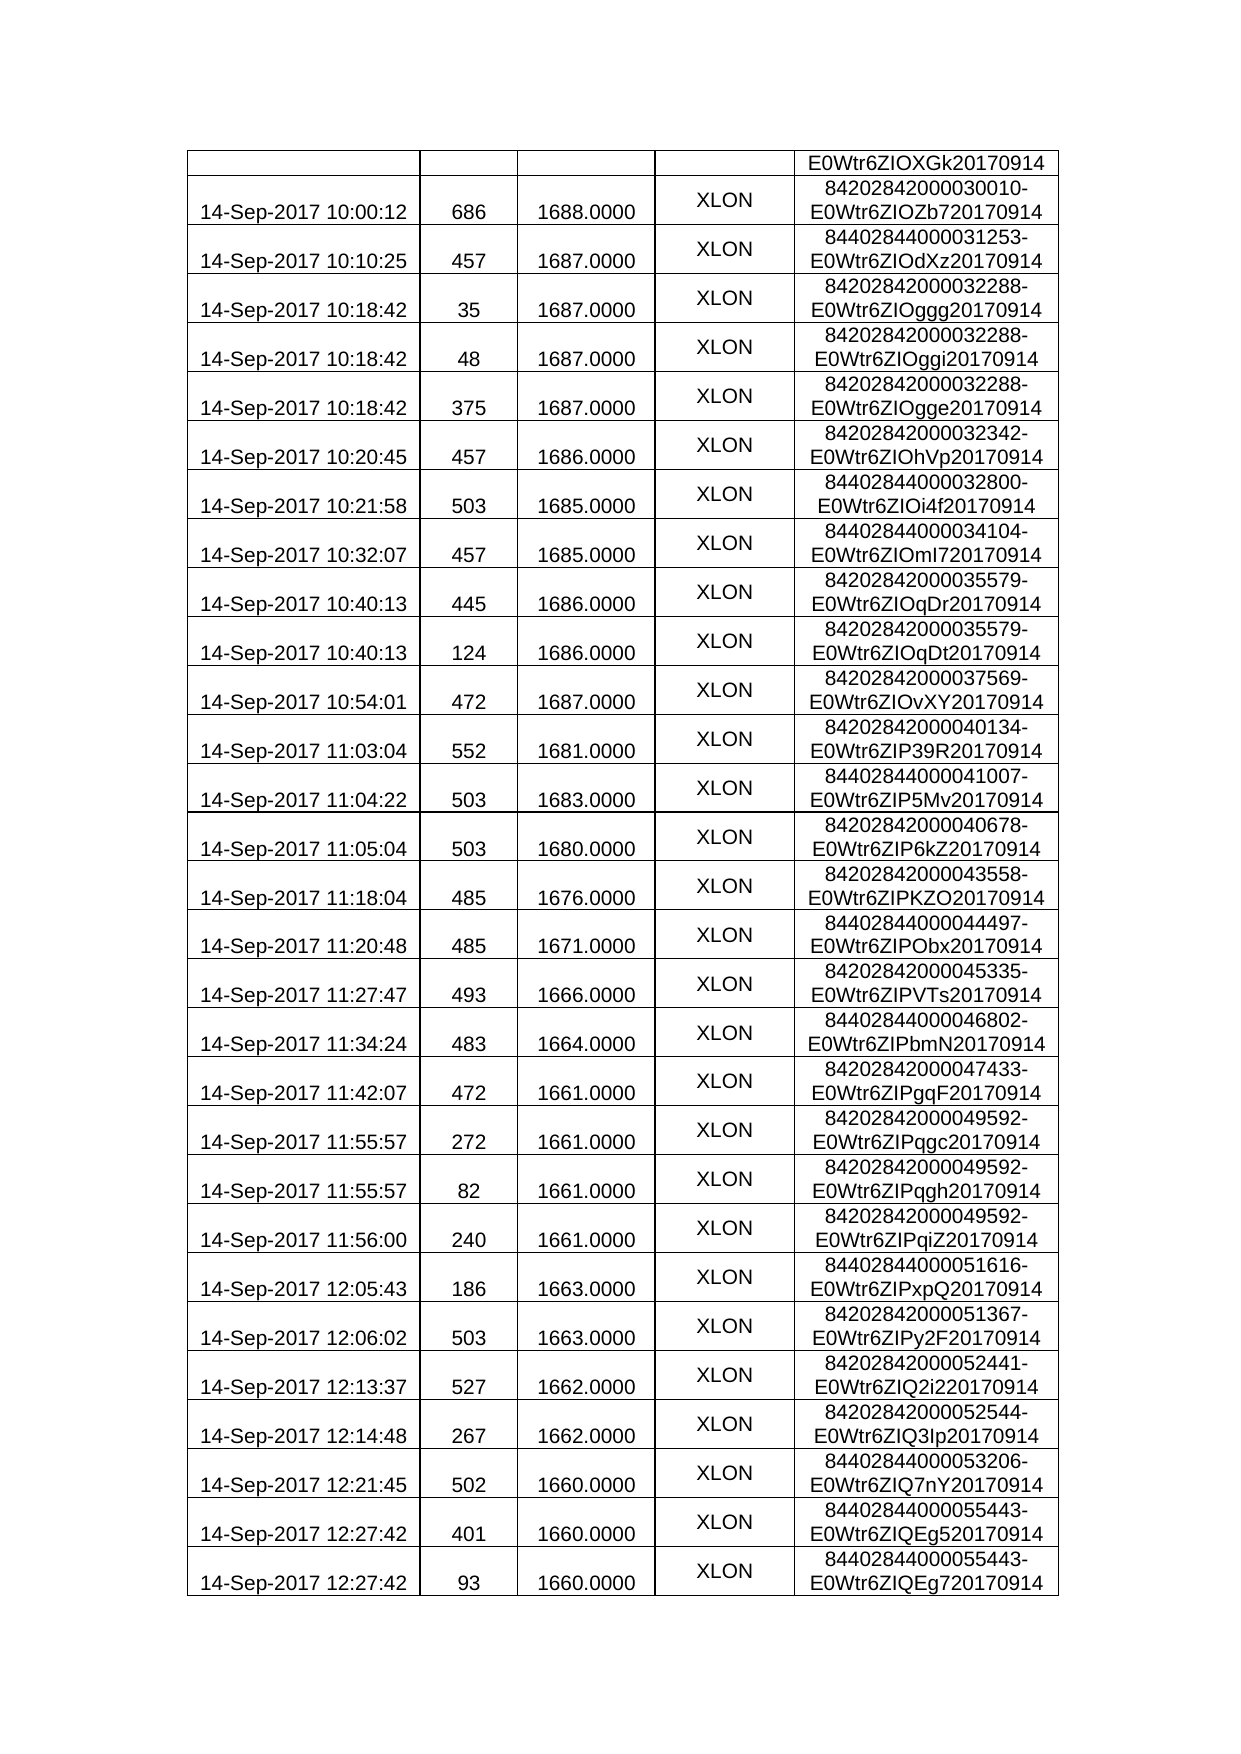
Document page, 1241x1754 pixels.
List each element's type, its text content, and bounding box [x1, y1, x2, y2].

table_cell 48 [421, 323, 517, 371]
table_cell 14-Sep-2017 11:56:00 [188, 1204, 419, 1252]
table_cell 1680.0000 [518, 813, 654, 860]
table_cell 93 [421, 1547, 517, 1595]
table_cell 84202842000049592-E0Wtr6ZIPqiZ20170914 [795, 1204, 1058, 1252]
table_cell 14-Sep-2017 10:10:25 [188, 225, 419, 273]
table_cell 84202842000052441-E0Wtr6ZIQ2i220170914 [795, 1351, 1058, 1399]
table_cell 483 [421, 1008, 517, 1056]
table_cell XLON [656, 1400, 794, 1448]
table_cell XLON [656, 225, 794, 273]
table_cell 14-Sep-2017 12:05:43 [188, 1253, 419, 1301]
table_cell XLON [656, 1351, 794, 1399]
table_cell 84202842000030010-E0Wtr6ZIOZb720170914 [795, 176, 1058, 224]
table_cell 14-Sep-2017 11:03:04 [188, 715, 419, 762]
table_cell XLON [656, 1057, 794, 1105]
table_cell 457 [421, 225, 517, 273]
table_cell 84402844000055443-E0Wtr6ZIQEg720170914 [795, 1547, 1058, 1595]
table_cell XLON [656, 1204, 794, 1252]
table_cell 1662.0000 [518, 1351, 654, 1399]
table_cell 503 [421, 1302, 517, 1350]
table_cell XLON [656, 519, 794, 567]
table_cell 124 [421, 617, 517, 664]
table_cell 84402844000051616-E0Wtr6ZIPxpQ20170914 [795, 1253, 1058, 1301]
table_cell 84202842000040678-E0Wtr6ZIP6kZ20170914 [795, 813, 1058, 860]
table_cell 457 [421, 519, 517, 567]
table_cell 472 [421, 1057, 517, 1105]
table_cell 14-Sep-2017 12:06:02 [188, 1302, 419, 1350]
table_cell XLON [656, 910, 794, 958]
table_cell 84202842000049592-E0Wtr6ZIPqgh20170914 [795, 1155, 1058, 1203]
table_cell 1662.0000 [518, 1400, 654, 1448]
table_cell 1685.0000 [518, 519, 654, 567]
table_cell 14-Sep-2017 10:40:13 [188, 617, 419, 664]
table_cell 84402844000031253-E0Wtr6ZIOdXz20170914 [795, 225, 1058, 273]
table_cell 84202842000045335-E0Wtr6ZIPVTs20170914 [795, 959, 1058, 1007]
table_cell 272 [421, 1106, 517, 1154]
table_cell 1686.0000 [518, 421, 654, 469]
table_cell 503 [421, 470, 517, 518]
table_cell 1681.0000 [518, 715, 654, 762]
table_cell 84202842000047433-E0Wtr6ZIPgqF20170914 [795, 1057, 1058, 1105]
table_cell 14-Sep-2017 10:21:58 [188, 470, 419, 518]
table_cell 1661.0000 [518, 1155, 654, 1203]
table_cell 375 [421, 372, 517, 420]
table_cell XLON [656, 861, 794, 909]
table_cell XLON [656, 421, 794, 469]
table_cell 1664.0000 [518, 1008, 654, 1056]
table_cell 1666.0000 [518, 959, 654, 1007]
table_cell 1687.0000 [518, 372, 654, 420]
table_cell XLON [656, 813, 794, 860]
table_cell 14-Sep-2017 12:27:42 [188, 1547, 419, 1595]
table_cell 1688.0000 [518, 176, 654, 224]
table_cell 1687.0000 [518, 666, 654, 713]
table_cell 1687.0000 [518, 225, 654, 273]
table_cell 472 [421, 666, 517, 713]
table_cell XLON [656, 959, 794, 1007]
table_cell 457 [421, 421, 517, 469]
table_cell 84202842000037569-E0Wtr6ZIOvXY20170914 [795, 666, 1058, 713]
table_cell 1688.0000 [518, 151, 654, 175]
table_cell 1676.0000 [518, 861, 654, 909]
table_cell XLON [656, 617, 794, 664]
table_cell XLON [656, 151, 794, 175]
table_cell 14-Sep-2017 10:18:42 [188, 372, 419, 420]
table_cell 84202842000051367-E0Wtr6ZIPy2F20170914 [795, 1302, 1058, 1350]
table_cell 14-Sep-2017 11:27:47 [188, 959, 419, 1007]
table_cell 84402844000044497-E0Wtr6ZIPObx20170914 [795, 910, 1058, 958]
table_cell 1683.0000 [518, 764, 654, 811]
table_cell 14-Sep-2017 10:32:07 [188, 519, 419, 567]
table_cell 493 [421, 959, 517, 1007]
table_cell 445 [421, 568, 517, 616]
table_cell 14-Sep-2017 12:13:37 [188, 1351, 419, 1399]
table_cell 14-Sep-2017 11:42:07 [188, 1057, 419, 1105]
table_cell XLON [656, 470, 794, 518]
table_cell 503 [421, 813, 517, 860]
table_cell 84202842000032288-E0Wtr6ZIOggi20170914 [795, 323, 1058, 371]
table_cell 14-Sep-2017 11:55:57 [188, 1155, 419, 1203]
table_cell 503 [421, 764, 517, 811]
table_cell XLON [656, 323, 794, 371]
table_cell 84202842000032288-E0Wtr6ZIOgge20170914 [795, 372, 1058, 420]
table_cell 84202842000032342-E0Wtr6ZIOhVp20170914 [795, 421, 1058, 469]
table_cell 84202842000043558-E0Wtr6ZIPKZO20170914 [795, 861, 1058, 909]
table_cell 502 [421, 1449, 517, 1497]
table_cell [795, 151, 1058, 175]
table_cell 84202842000035579-E0Wtr6ZIOqDr20170914 [795, 568, 1058, 616]
table_cell 1661.0000 [518, 1106, 654, 1154]
table_cell 14-Sep-2017 12:27:42 [188, 1498, 419, 1546]
table_cell 84202842000032288-E0Wtr6ZIOggg20170914 [795, 274, 1058, 322]
table_cell 14-Sep-2017 11:34:24 [188, 1008, 419, 1056]
table_cell 14-Sep-2017 11:04:22 [188, 764, 419, 811]
table_cell 14-Sep-2017 11:18:04 [188, 861, 419, 909]
table_cell 14-Sep-2017 11:20:48 [188, 910, 419, 958]
table_cell 686 [421, 176, 517, 224]
table_cell 14-Sep-2017 10:20:45 [188, 421, 419, 469]
table_cell 1686.0000 [518, 617, 654, 664]
table_cell 485 [421, 910, 517, 958]
table_cell 1671.0000 [518, 910, 654, 958]
table_cell XLON [656, 176, 794, 224]
table_cell XLON [656, 764, 794, 811]
table_cell 14-Sep-2017 12:21:45 [188, 1449, 419, 1497]
table_cell XLON [656, 715, 794, 762]
table_cell 17 [421, 151, 517, 175]
table_cell 35 [421, 274, 517, 322]
table_cell 82 [421, 1155, 517, 1203]
table_cell 14-Sep-2017 10:54:01 [188, 666, 419, 713]
table_cell 1661.0000 [518, 1204, 654, 1252]
table_cell 186 [421, 1253, 517, 1301]
table_cell 84402844000046802-E0Wtr6ZIPbmN20170914 [795, 1008, 1058, 1056]
table_cell 552 [421, 715, 517, 762]
table_cell XLON [656, 372, 794, 420]
table_cell 401 [421, 1498, 517, 1546]
table_cell 485 [421, 861, 517, 909]
table_cell XLON [656, 1498, 794, 1546]
table_cell 14-Sep-2017 12:14:48 [188, 1400, 419, 1448]
table_cell XLON [656, 1449, 794, 1497]
table_cell 84202842000049592-E0Wtr6ZIPqgc20170914 [795, 1106, 1058, 1154]
table_cell 84202842000035579-E0Wtr6ZIOqDt20170914 [795, 617, 1058, 664]
table_cell XLON [656, 568, 794, 616]
table_cell 1686.0000 [518, 568, 654, 616]
table_cell XLON [656, 1253, 794, 1301]
table_cell 14-Sep-2017 10:18:42 [188, 274, 419, 322]
table_cell 14-Sep-2017 11:05:04 [188, 813, 419, 860]
table_cell 240 [421, 1204, 517, 1252]
table_cell XLON [656, 274, 794, 322]
table_cell XLON [656, 666, 794, 713]
table_cell 1687.0000 [518, 274, 654, 322]
table_cell XLON [656, 1008, 794, 1056]
table_cell 84402844000034104-E0Wtr6ZIOmI720170914 [795, 519, 1058, 567]
table_cell XLON [656, 1155, 794, 1203]
table_cell 14-Sep-2017 10:40:13 [188, 568, 419, 616]
table_cell 1660.0000 [518, 1449, 654, 1497]
table_cell 84202842000040134-E0Wtr6ZIP39R20170914 [795, 715, 1058, 762]
table_cell 1663.0000 [518, 1253, 654, 1301]
table_cell 14-Sep-2017 10:18:42 [188, 323, 419, 371]
table_cell 14-Sep-2017 10:00:12 [188, 176, 419, 224]
table_cell 1660.0000 [518, 1498, 654, 1546]
table_cell XLON [656, 1302, 794, 1350]
table_cell XLON [656, 1547, 794, 1595]
table_cell 1660.0000 [518, 1547, 654, 1595]
table_cell 1687.0000 [518, 323, 654, 371]
table_cell 1685.0000 [518, 470, 654, 518]
table_cell 14-Sep-2017 11:55:57 [188, 1106, 419, 1154]
table_cell 84402844000032800-E0Wtr6ZIOi4f20170914 [795, 470, 1058, 518]
table_cell 84402844000055443-E0Wtr6ZIQEg520170914 [795, 1498, 1058, 1546]
table_cell 267 [421, 1400, 517, 1448]
table_cell 84402844000041007-E0Wtr6ZIP5Mv20170914 [795, 764, 1058, 811]
table_cell 84402844000053206-E0Wtr6ZIQ7nY20170914 [795, 1449, 1058, 1497]
table_cell 1661.0000 [518, 1057, 654, 1105]
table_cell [188, 151, 419, 175]
table_cell 527 [421, 1351, 517, 1399]
table_cell 84202842000052544-E0Wtr6ZIQ3Ip20170914 [795, 1400, 1058, 1448]
table_cell 1663.0000 [518, 1302, 654, 1350]
table_cell XLON [656, 1106, 794, 1154]
